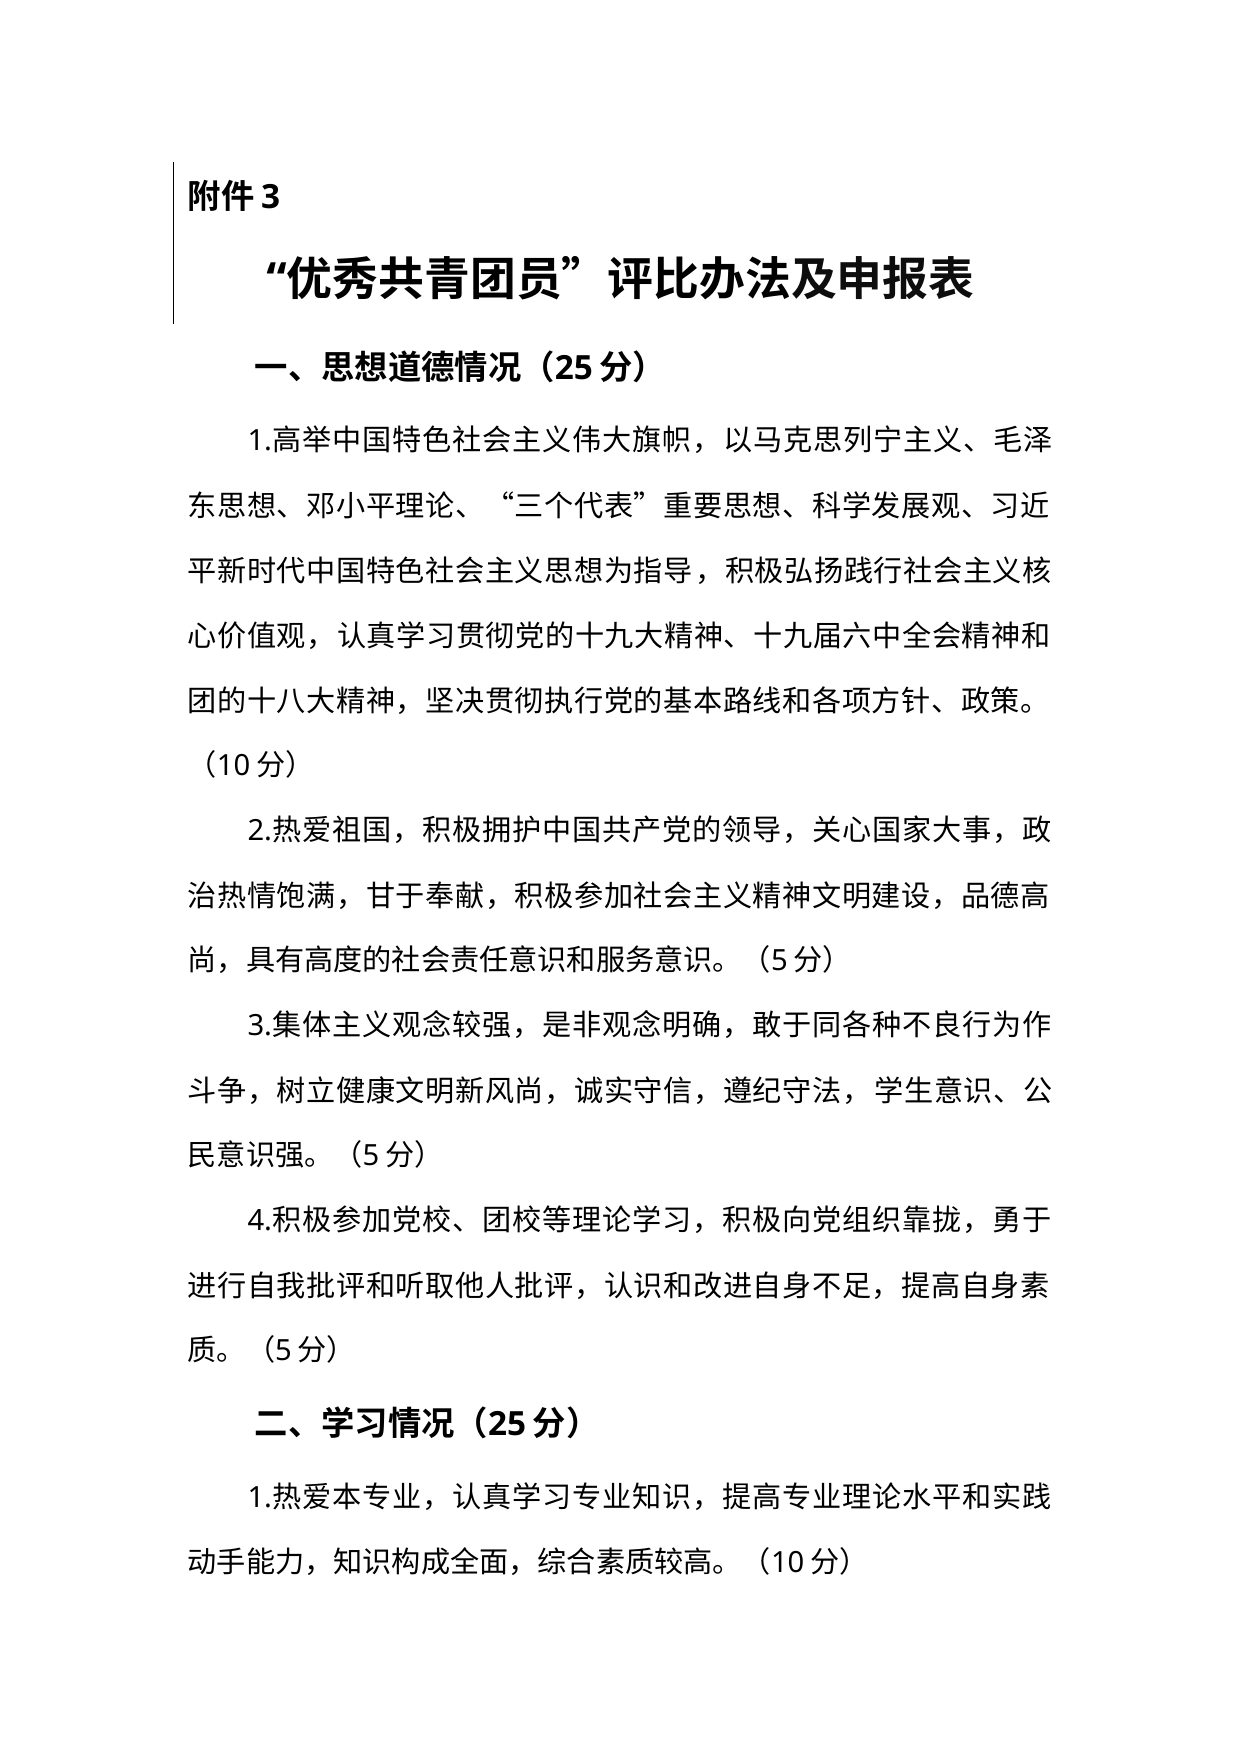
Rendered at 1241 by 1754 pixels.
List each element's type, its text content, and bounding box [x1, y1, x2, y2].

text 4.积极参加党校、团校等理论学习，积极向党组织靠拢，勇于进行自我批评和听取他人批评，认识和改进自身不足，提高自身素质。（5分） [187, 1186, 1053, 1381]
text 1.热爱本专业，认真学习专业知识，提高专业理论水平和实践动手能力，知识构成全面，综合素质较高。（10分） [187, 1462, 1053, 1592]
text 2.热爱祖国，积极拥护中国共产党的领导，关心国家大事，政治热情饱满，甘于奉献，积极参加社会主义精神文明建设，品德高尚，具有高度的社会责任意识和服务意识。（5分） [187, 796, 1053, 991]
text 1.高举中国特色社会主义伟大旗帜，以马克思列宁主义、毛泽东思想、邓小平理论、“三个代表”重要思想、科学发展观、习近平新时代中国特色社会主义思想为指导，积极弘扬践行社会主义核心价值观，认真学习贯彻党的十九大精神、十九届六中全会精神和团的十八大精神，坚决贯彻执行党的基本路线和各项方针、政策。（10分） [187, 406, 1053, 796]
text 附件3 [187, 162, 1053, 227]
text “优秀共青团员”评比办法及申报表 [187, 227, 1053, 324]
text 3.集体主义观念较强，是非观念明确，敢于同各种不良行为作斗争，树立健康文明新风尚，诚实守信，遵纪守法，学生意识、公民意识强。（5分） [187, 991, 1053, 1186]
text 一、思想道德情况（25分） [187, 333, 1053, 398]
text 二、学习情况（25分） [187, 1389, 1053, 1454]
